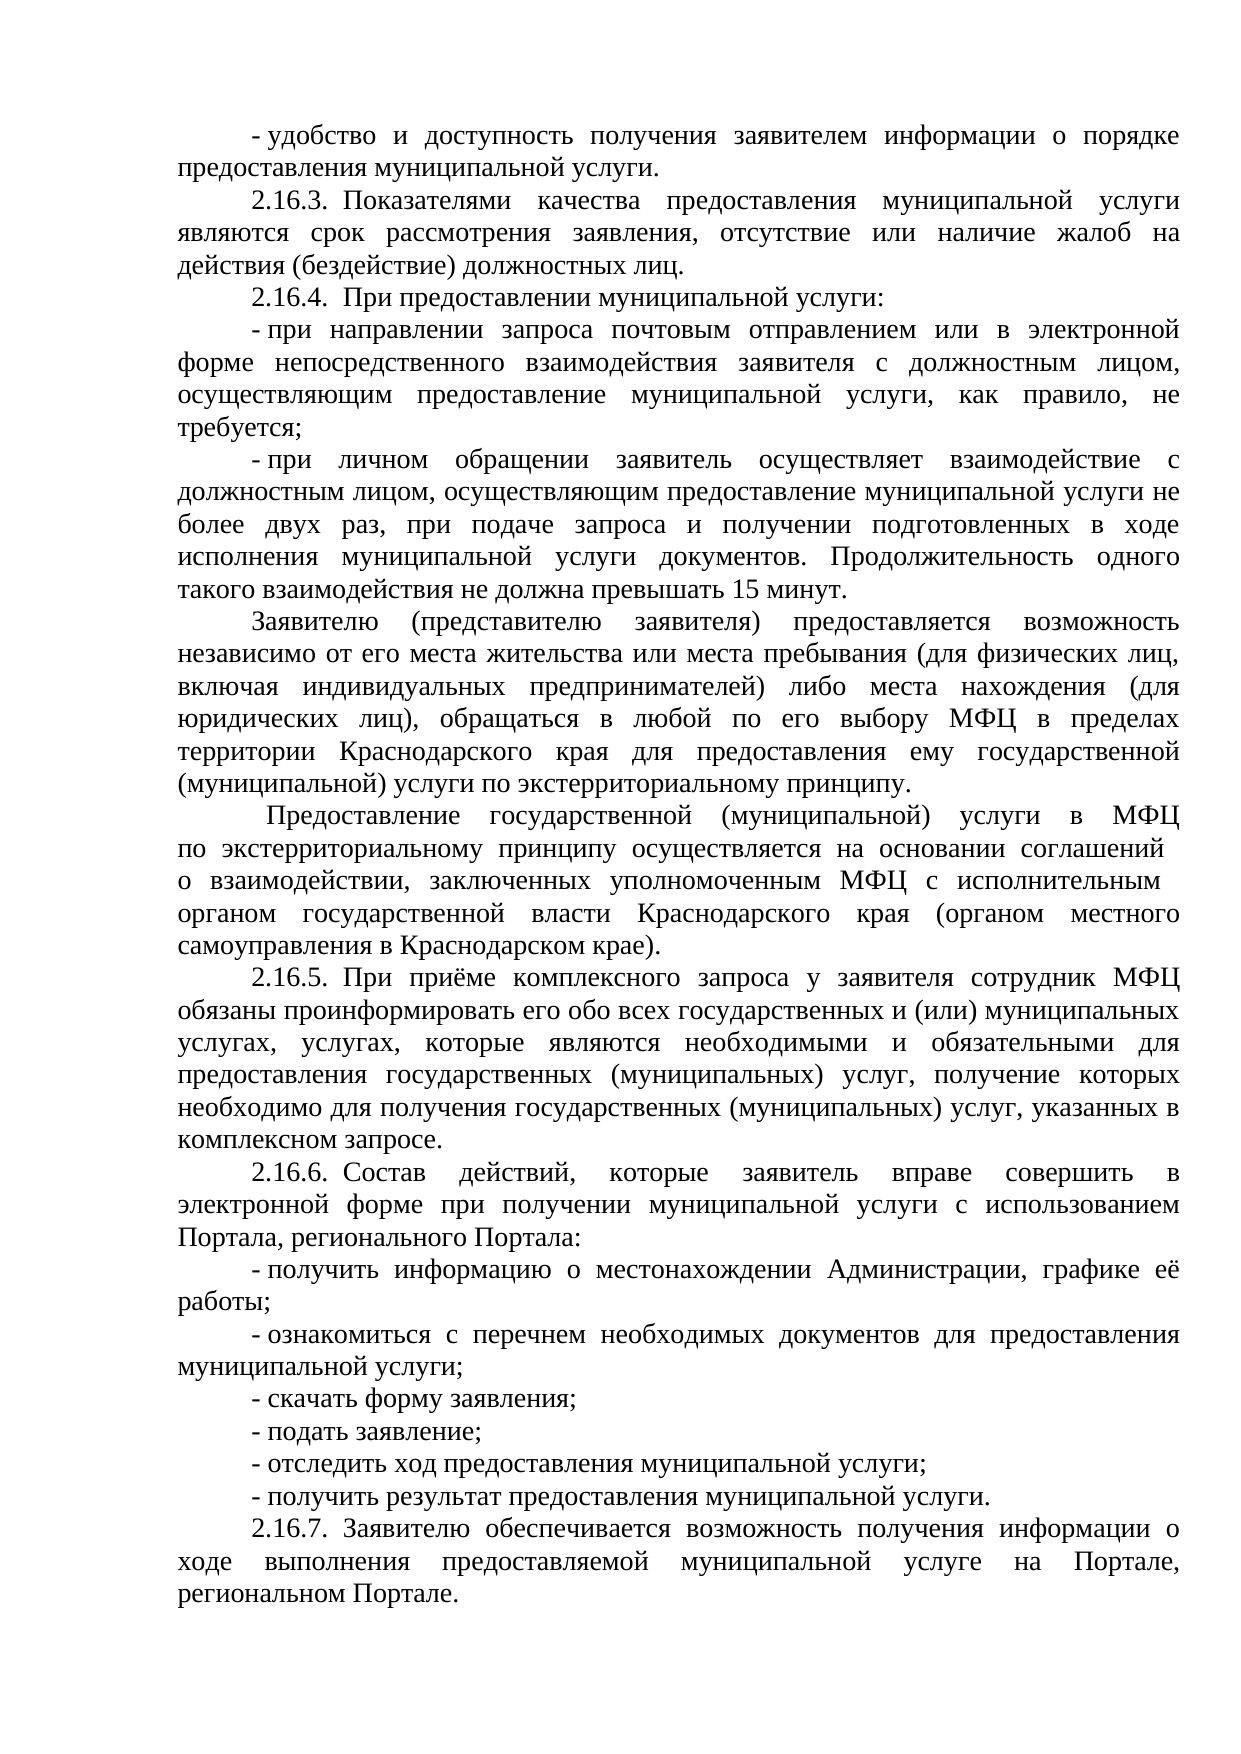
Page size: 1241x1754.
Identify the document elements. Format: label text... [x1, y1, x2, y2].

text 2.16.4. При предоставлении муниципальной услуги: [177, 280, 1181, 312]
text Заявителю (представителю заявителя) предоставляется возможность независимо от его места жительства или места пребывания (для физических лиц, включая индивидуальных предпринимателей) либо места нахождения (для юридических лиц), обращаться в любой по его выбору МФЦ в пределах территории Краснодарского края для предоставления ему государственной (муниципальной) услуги по экстерриториальному принципу. [177, 604, 1181, 798]
text - получить информацию о местонахождении Администрации, графике её работы; [177, 1252, 1181, 1317]
text Предоставление государственной (муниципальной) услуги в МФЦ по экстерриториальному принципу осуществляется на основании соглашений о взаимодействии, заключенных уполномоченным МФЦ с исполнительным органом государственной власти Краснодарского края (органом местного самоуправления в Краснодарском крае). [177, 798, 1181, 960]
text - подать заявление; [177, 1414, 1181, 1446]
text - ознакомиться с перечнем необходимых документов для предоставления муниципальной услуги; [177, 1317, 1181, 1382]
text - скачать форму заявления; [177, 1382, 1181, 1414]
text 2.16.6. Состав действий, которые заявитель вправе совершить в электронной форме при получении муниципальной услуги с использованием Портала, регионального Портала: [177, 1155, 1181, 1252]
text - получить результат предоставления муниципальной услуги. [177, 1479, 1181, 1511]
text - отследить ход предоставления муниципальной услуги; [177, 1446, 1181, 1479]
text 2.16.5. При приёме комплексного запроса у заявителя сотрудник МФЦ обязаны проинформировать его обо всех государственных и (или) муниципальных услугах, услугах, которые являются необходимыми и обязательными для предоставления государственных (муниципальных) услуг, получение которых необходимо для получения государственных (муниципальных) услуг, указанных в комплексном запросе. [177, 960, 1181, 1155]
text - при направлении запроса почтовым отправлением или в электронной форме непосредственного взаимодействия заявителя с должностным лицом, осуществляющим предоставление муниципальной услуги, как правило, не требуется; [177, 312, 1181, 442]
text - удобство и доступность получения заявителем информации о порядке предоставления муниципальной услуги. [177, 118, 1181, 183]
text 2.16.7. Заявителю обеспечивается возможность получения информации о ходе выполнения предоставляемой муниципальной услуге на Портале, региональном Портале. [177, 1511, 1181, 1608]
text - при личном обращении заявитель осуществляет взаимодействие с должностным лицом, осуществляющим предоставление муниципальной услуги не более двух раз, при подаче запроса и получении подготовленных в ходе исполнения муниципальной услуги документов. Продолжительность одного такого взаимодействия не должна превышать 15 минут. [177, 442, 1181, 604]
text 2.16.3. Показателями качества предоставления муниципальной услуги являются срок рассмотрения заявления, отсутствие или наличие жалоб на действия (бездействие) должностных лиц. [177, 183, 1181, 280]
